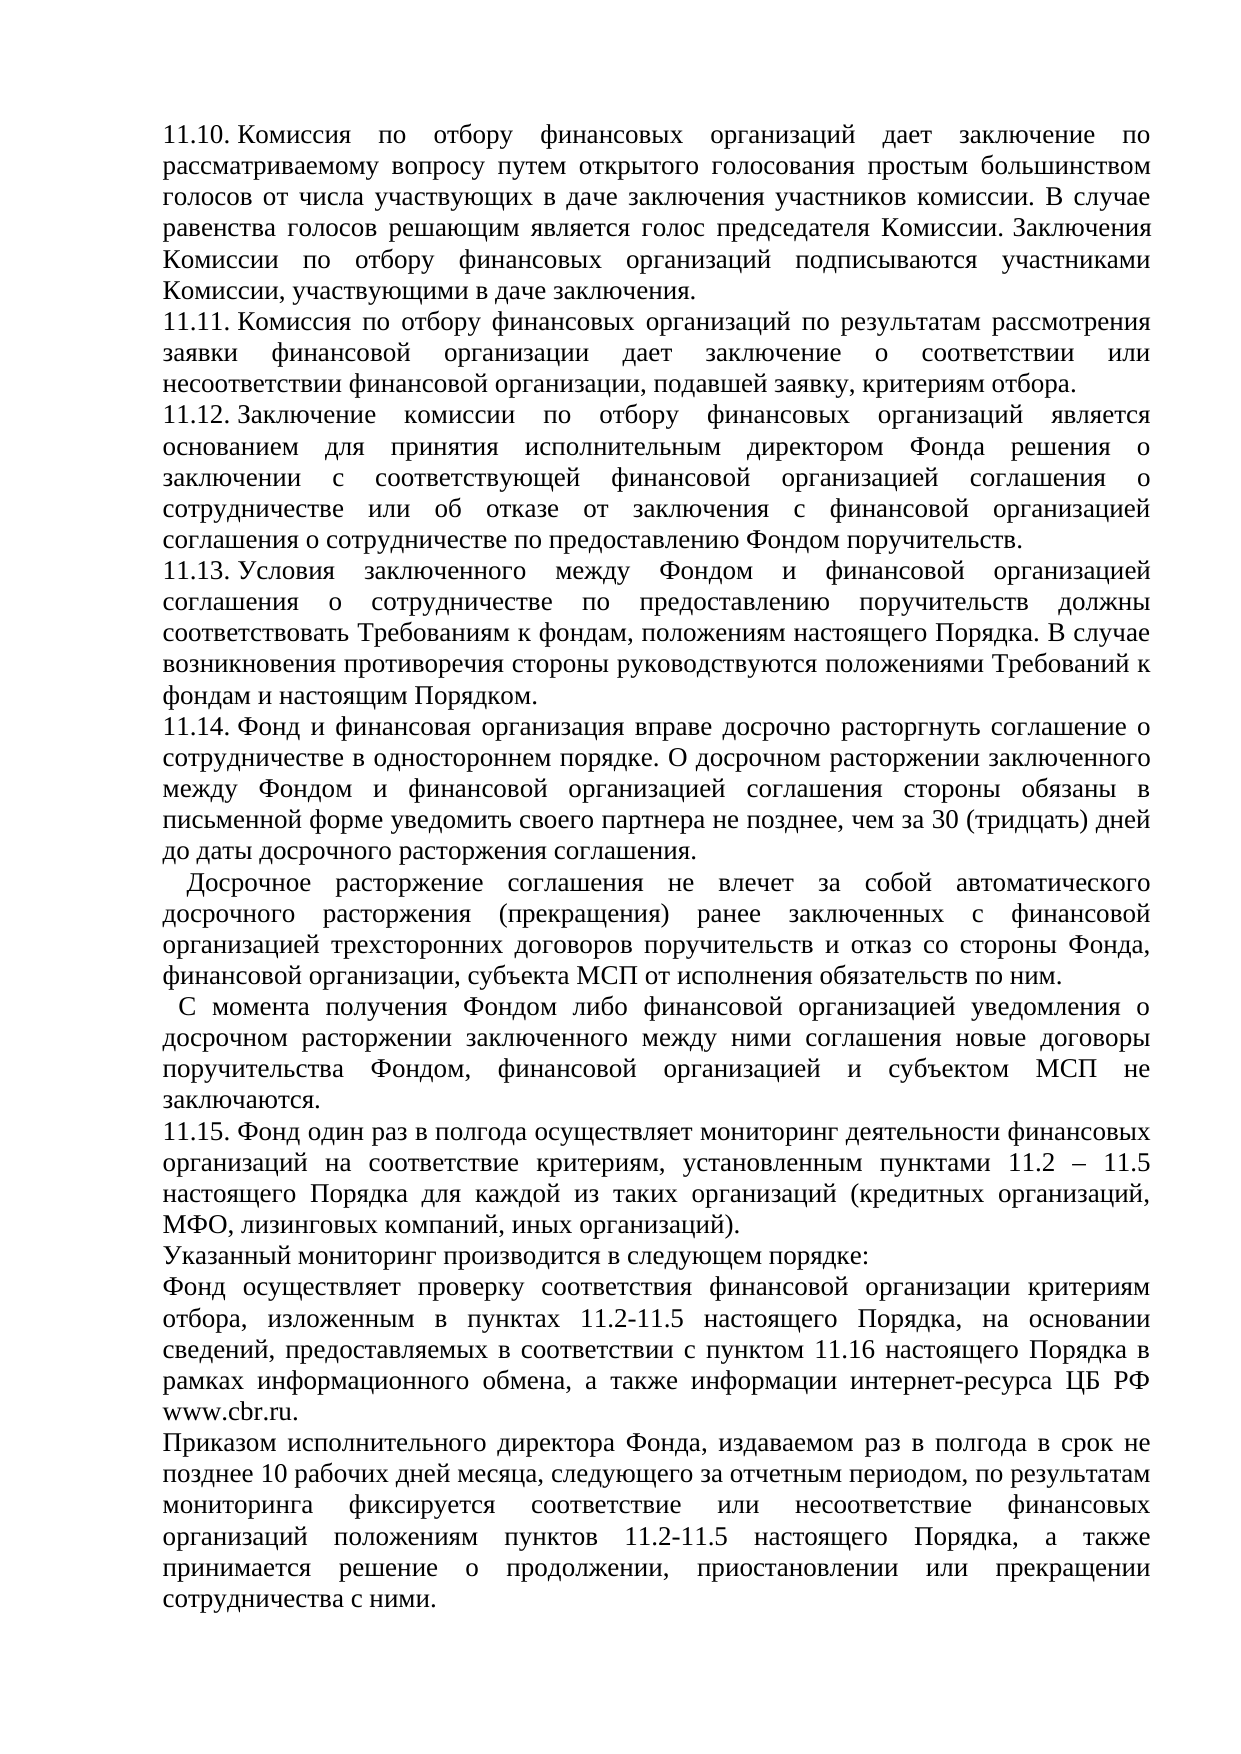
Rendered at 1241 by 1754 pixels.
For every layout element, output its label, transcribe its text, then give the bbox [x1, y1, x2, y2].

text 11.14. Фонд и финансовая организация вправе досрочно расторгнуть соглашение о сотрудничестве в одностороннем порядке. О досрочном расторжении заключенного между Фондом и финансовой организацией соглашения стороны обязаны в письменной форме уведомить своего партнера не позднее, чем за 30 (тридцать) дней до даты досрочного расторжения соглашения. [162, 710, 1152, 866]
text Досрочное расторжение соглашения не влечет за собой автоматического досрочного расторжения (прекращения) ранее заключенных с финансовой организацией трехсторонних договоров поручительств и отказ со стороны Фонда, финансовой организации, субъекта МСП от исполнения обязательств по ним. [162, 866, 1152, 990]
text С момента получения Фондом либо финансовой организацией уведомления о досрочном расторжении заключенного между ними соглашения новые договоры поручительства Фондом, финансовой организацией и субъектом МСП не заключаются. [162, 990, 1152, 1115]
text Приказом исполнительного директора Фонда, издаваемом раз в полгода в срок не позднее 10 рабочих дней месяца, следующего за отчетным периодом, по результатам мониторинга фиксируется соответствие или несоответствие финансовых организаций положениям пунктов 11.2-11.5 настоящего Порядка, а также принимается решение о продолжении, приостановлении или прекращении сотрудничества с ними. [162, 1426, 1152, 1613]
text Фонд осуществляет проверку соответствия финансовой организации критериям отбора, изложенным в пунктах 11.2-11.5 настоящего Порядка, на основании сведений, предоставляемых в соответствии с пунктом 11.16 настоящего Порядка в рамках информационного обмена, а также информации интернет-ресурса ЦБ РФ www.cbr.ru. [162, 1271, 1152, 1426]
text 11.13. Условия заключенного между Фондом и финансовой организацией соглашения о сотрудничестве по предоставлению поручительств должны соответствовать Требованиям к фондам, положениям настоящего Порядка. В случае возникновения противоречия стороны руководствуются положениями Требований к фондам и настоящим Порядком. [162, 554, 1152, 710]
text 11.10. Комиссия по отбору финансовых организаций дает заключение по рассматриваемому вопросу путем открытого голосования простым большинством голосов от числа участвующих в даче заключения участников комиссии. В случае равенства голосов решающим является голос председателя Комиссии. Заключения Комиссии по отбору финансовых организаций подписываются участниками Комиссии, участвующими в даче заключения. [162, 118, 1152, 305]
text 11.12. Заключение комиссии по отбору финансовых организаций является основанием для принятия исполнительным директором Фонда решения о заключении с соответствующей финансовой организацией соглашения о сотрудничестве или об отказе от заключения с финансовой организацией соглашения о сотрудничестве по предоставлению Фондом поручительств. [162, 398, 1152, 554]
text 11.11. Комиссия по отбору финансовых организаций по результатам рассмотрения заявки финансовой организации дает заключение о соответствии или несоответствии финансовой организации, подавшей заявку, критериям отбора. [162, 305, 1152, 398]
text 11.15. Фонд один раз в полгода осуществляет мониторинг деятельности финансовых организаций на соответствие критериям, установленным пунктами 11.2 – 11.5 настоящего Порядка для каждой из таких организаций (кредитных организаций, МФО, лизинговых компаний, иных организаций). [162, 1115, 1152, 1239]
text Указанный мониторинг производится в следующем порядке: [162, 1239, 1152, 1271]
